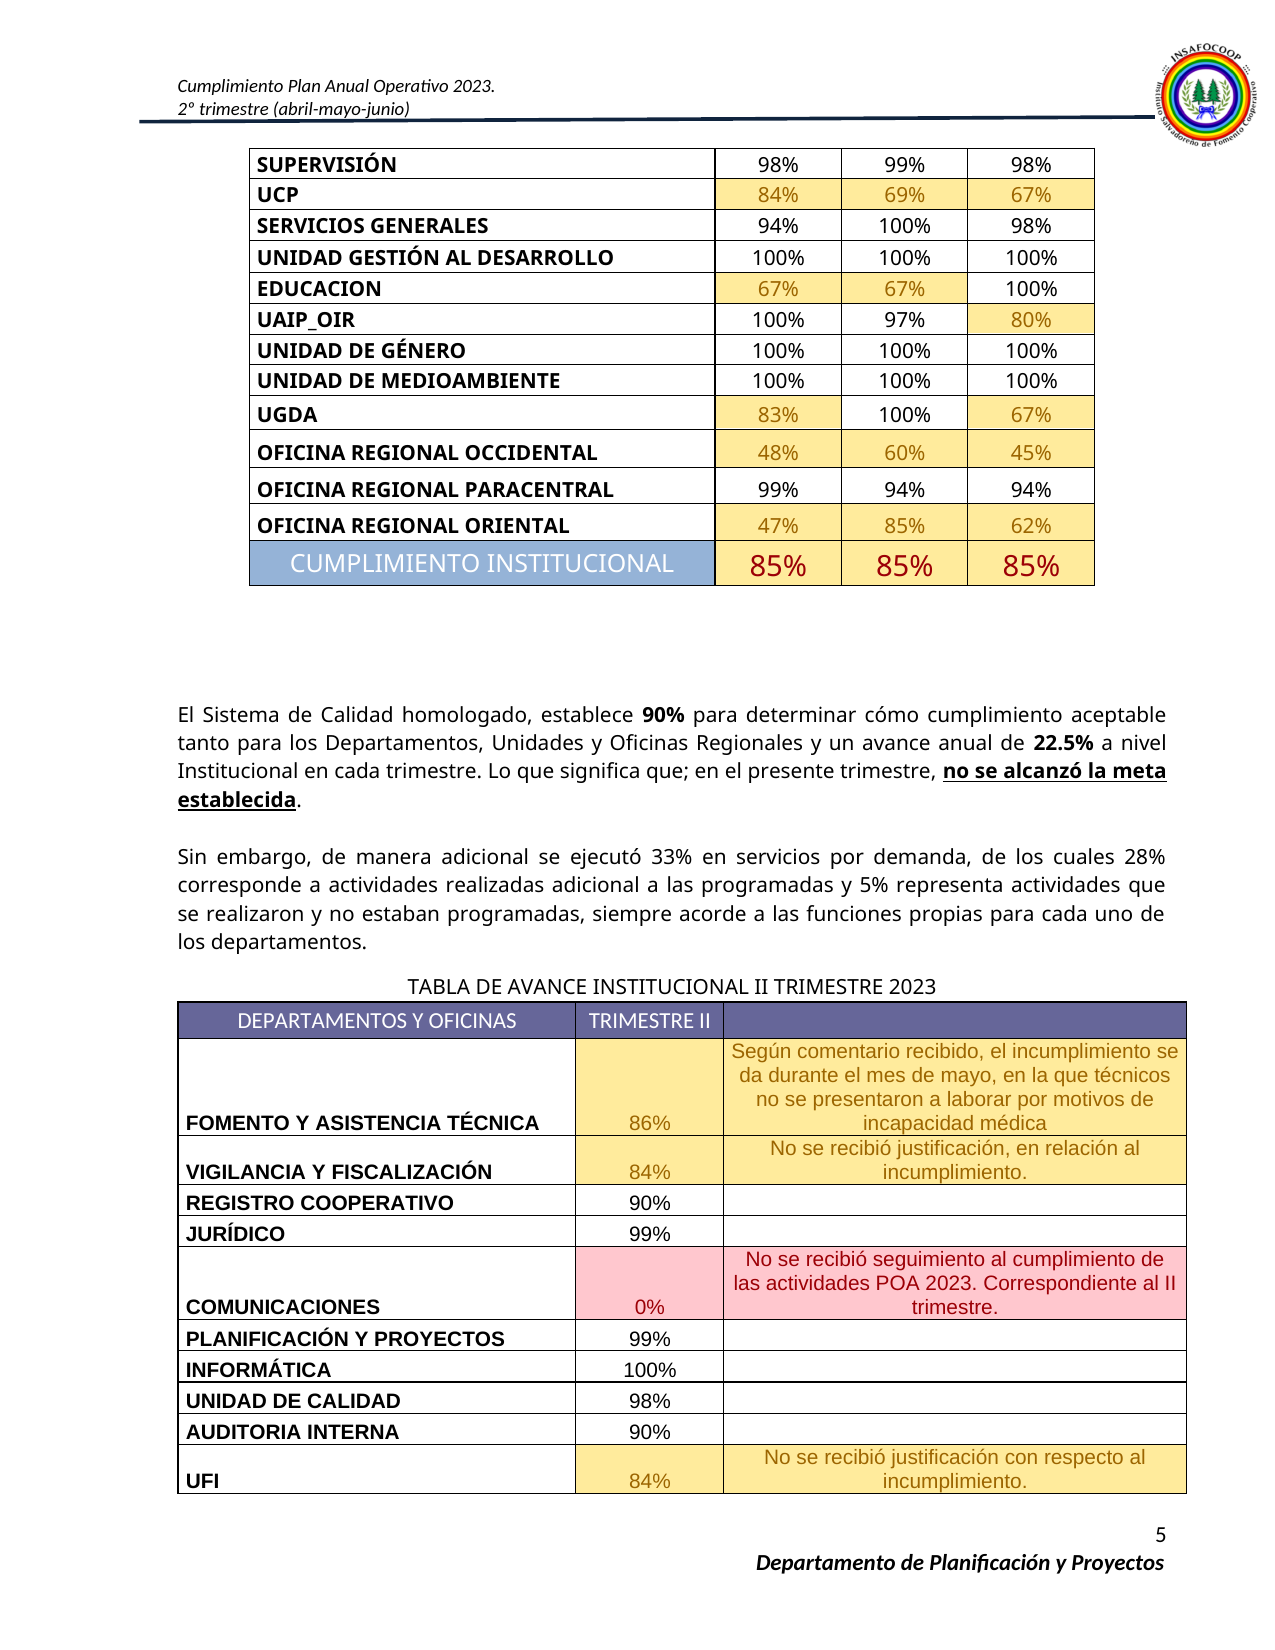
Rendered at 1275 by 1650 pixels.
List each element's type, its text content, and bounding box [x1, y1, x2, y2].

table_cell 67% [842, 273, 967, 303]
table_cell 98% [576, 1383, 723, 1413]
table_cell AUDITORIA INTERNA [179, 1414, 575, 1444]
table_cell 48% [716, 430, 841, 467]
table_cell 90% [576, 1414, 723, 1444]
table_cell 67% [716, 273, 841, 303]
table_cell No se recibió justificación con respecto al incumplimiento. [724, 1445, 1186, 1493]
table_cell No se recibió seguimiento al cumplimiento de las actividades POA 2023. Correspondiente al II trimestre. [724, 1247, 1186, 1319]
table_cell PLANIFICACIÓN Y PROYECTOS [179, 1320, 575, 1350]
table_cell [724, 1185, 1186, 1215]
table_cell OFICINA REGIONAL OCCIDENTAL [250, 430, 714, 467]
table_cell 85% [842, 504, 967, 540]
table_header [724, 1003, 1186, 1038]
table_cell UGDA [250, 396, 714, 428]
table_cell UFI [179, 1445, 575, 1493]
table_cell 84% [576, 1445, 723, 1493]
table_cell 100% [842, 241, 967, 272]
table_cell Según comentario recibido, el incumplimiento se da durante el mes de mayo, en la que técnicos no se presentaron a laborar por motivos de incapacidad médica [724, 1039, 1186, 1135]
table_cell 100% [576, 1351, 723, 1381]
table_cell 83% [716, 396, 841, 428]
table_cell 100% [968, 273, 1094, 303]
text El Sistema de Calidad homologado, establece 90% para determinar cómo cumplimiento aceptable tanto para los Departamentos, Unidades y Oficinas Regionales y un avance anual de 22.5% a nivel Institucional en cada trimestre. Lo que significa que; en el presente trimestre, no se alcanzó la meta establecida. [177, 700, 1167, 813]
table_cell JURÍDICO [179, 1216, 575, 1246]
table_cell UNIDAD DE CALIDAD [179, 1383, 575, 1413]
table_cell 84% [576, 1136, 723, 1184]
table_cell 100% [842, 335, 967, 364]
table_cell 100% [842, 210, 967, 240]
table_cell 100% [716, 365, 841, 395]
table_cell 86% [576, 1039, 723, 1135]
table_cell 60% [842, 430, 967, 467]
table_cell EDUCACION [250, 273, 714, 303]
picture [1155, 43, 1257, 147]
table_cell 98% [968, 210, 1094, 240]
table_cell 85% [842, 541, 967, 585]
table_cell 90% [576, 1185, 723, 1215]
table_cell REGISTRO COOPERATIVO [179, 1185, 575, 1215]
table_header TRIMESTRE II [576, 1003, 723, 1038]
table_cell [724, 1351, 1186, 1381]
table_cell 62% [968, 504, 1094, 540]
table_cell 98% [968, 149, 1094, 178]
text TABLA DE AVANCE INSTITUCIONAL II TRIMESTRE 2023 [177, 972, 1167, 1001]
table_cell COMUNICACIONES [179, 1247, 575, 1319]
table_cell 69% [842, 179, 967, 209]
table_cell 100% [716, 335, 841, 364]
table_cell No se recibió justificación, en relación al incumplimiento. [724, 1136, 1186, 1184]
table_cell [724, 1383, 1186, 1413]
table_cell OFICINA REGIONAL ORIENTAL [250, 504, 714, 540]
table_cell UNIDAD DE GÉNERO [250, 335, 714, 364]
table_cell [724, 1414, 1186, 1444]
table_cell 80% [968, 304, 1094, 333]
table_cell UNIDAD DE MEDIOAMBIENTE [250, 365, 714, 395]
table_cell 84% [716, 179, 841, 209]
table_cell 0% [576, 1247, 723, 1319]
table_cell 45% [968, 430, 1094, 467]
table_cell 85% [716, 541, 841, 585]
table_cell 99% [576, 1320, 723, 1350]
table_cell 67% [968, 179, 1094, 209]
table_cell SUPERVISIÓN [250, 149, 714, 178]
text Sin embargo, de manera adicional se ejecutó 33% en servicios por demanda, de los cuales 28% corresponde a actividades realizadas adicional a las programadas y 5% representa actividades que se realizaron y no estaban programadas, siempre acorde a las funciones propias para cada uno de los departamentos. [177, 842, 1167, 956]
table_cell INFORMÁTICA [179, 1351, 575, 1381]
table_cell 100% [968, 335, 1094, 364]
table_cell [724, 1216, 1186, 1246]
table_cell OFICINA REGIONAL PARACENTRAL [250, 468, 714, 503]
table_cell 100% [968, 365, 1094, 395]
table_cell UAIP_OIR [250, 304, 714, 333]
table_cell CUMPLIMIENTO INSTITUCIONAL [250, 541, 714, 585]
table_cell UNIDAD GESTIÓN AL DESARROLLO [250, 241, 714, 272]
table_cell 100% [842, 365, 967, 395]
table_cell FOMENTO Y ASISTENCIA TÉCNICA [179, 1039, 575, 1135]
table_cell 100% [968, 241, 1094, 272]
table_cell 99% [576, 1216, 723, 1246]
table_cell 100% [716, 241, 841, 272]
table_cell 85% [968, 541, 1094, 585]
table_cell 100% [842, 396, 967, 428]
table_cell SERVICIOS GENERALES [250, 210, 714, 240]
table_cell 98% [716, 149, 841, 178]
table_cell VIGILANCIA Y FISCALIZACIÓN [179, 1136, 575, 1184]
table_cell 99% [842, 149, 967, 178]
table_header DEPARTAMENTOS Y OFICINAS [179, 1003, 575, 1038]
table_cell 67% [968, 396, 1094, 428]
table_cell 97% [842, 304, 967, 333]
table_cell [724, 1320, 1186, 1350]
table_cell 94% [968, 468, 1094, 503]
table_cell UCP [250, 179, 714, 209]
table_cell 94% [716, 210, 841, 240]
table_cell 99% [716, 468, 841, 503]
table_cell 47% [716, 504, 841, 540]
table_cell 94% [842, 468, 967, 503]
table_cell 100% [716, 304, 841, 333]
